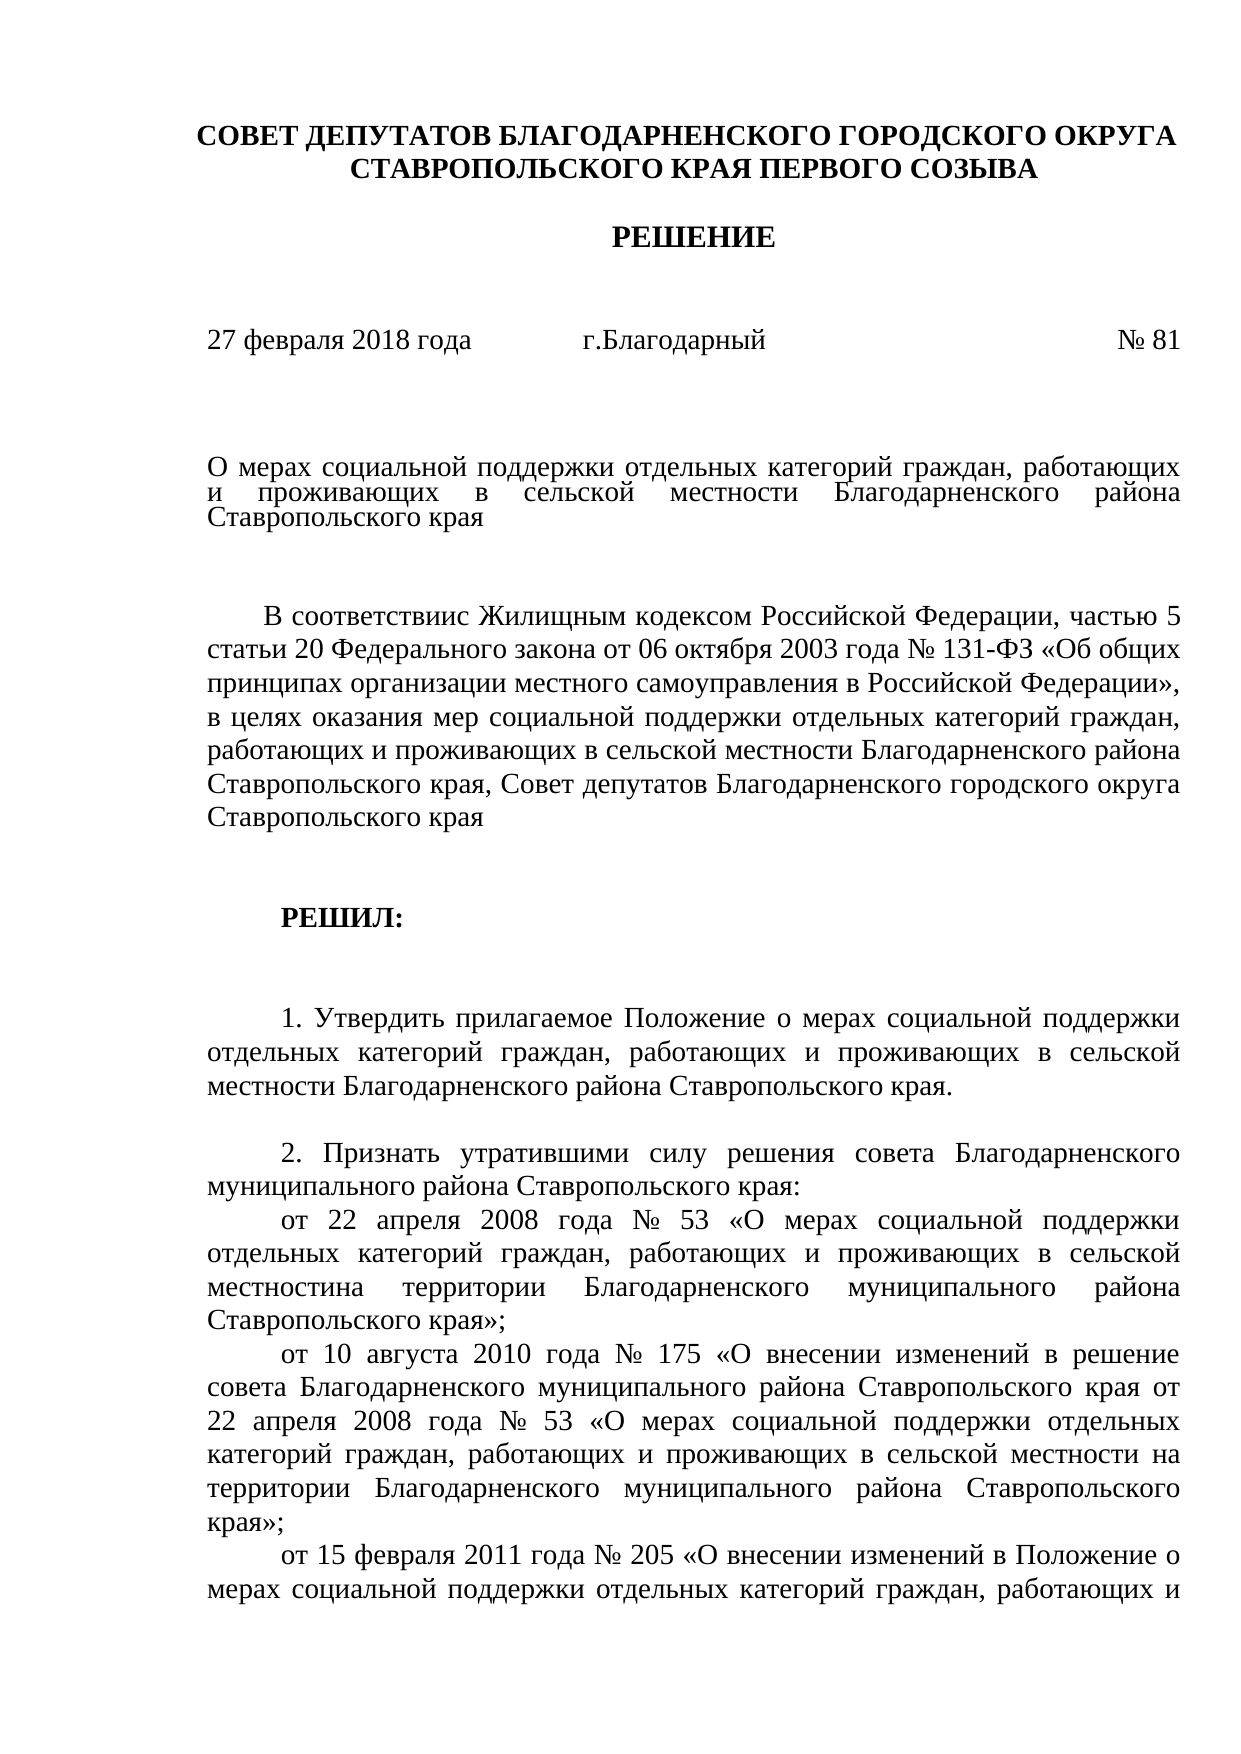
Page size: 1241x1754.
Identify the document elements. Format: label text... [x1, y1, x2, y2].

table_header № 81 [836, 322, 1192, 355]
table_header г.Благодарный [513, 322, 836, 355]
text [207, 1537, 1181, 1604]
text от 22 апреля 2008 года № 53 «О мерах социальной поддержки отдельных категорий граждан, работающих и проживающих в сельской местностина территории Благодарненского муниципального района Ставропольского края»; [207, 1202, 1181, 1336]
title О мерах социальной поддержки отдельных категорий граждан, работающих и проживающих в сельской местности Благодарненского района Ставропольского края [207, 456, 1181, 531]
text 1. Утвердить прилагаемое Положение о мерах социальной поддержки отдельных категорий граждан, работающих и проживающих в сельской местности Благодарненского района Ставропольского края. [207, 1001, 1181, 1101]
text РЕШЕНИЕ [207, 219, 1181, 255]
text В соответствиис Жилищным кодексом Российской Федерации, частью 5 статьи 20 Федерального закона от 06 октября 2003 года № 131-ФЗ «Об общих принципах организации местного самоуправления в Российской Федерации», в целях оказания мер социальной поддержки отдельных категорий граждан, работающих и проживающих в сельской местности Благодарненского района Ставропольского края, Совет депутатов Благодарненского городского округа Ставропольского края [207, 598, 1181, 833]
text СОВЕТ ДЕПУТАТОВ БЛАГОДАРНЕНСКОГО ГОРОДСКОГО ОКРУГА [192, 118, 1181, 152]
text СТАВРОПОЛЬСКОГО КРАЯ ПЕРВОГО СОЗЫВА [207, 152, 1181, 185]
text 2. Признать утратившими силу решения совета Благодарненского муниципального района Ставропольского края: [207, 1135, 1181, 1202]
table_header 27 февраля 2018 года [196, 322, 513, 355]
text РЕШИЛ: [207, 900, 1181, 933]
text от 10 августа 2010 года № 175 «О внесении изменений в решение совета Благодарненского муниципального района Ставропольского края от 22 апреля 2008 года № 53 «О мерах социальной поддержки отдельных категорий граждан, работающих и проживающих в сельской местности на территории Благодарненского муниципального района Ставропольского края»; [207, 1336, 1181, 1537]
